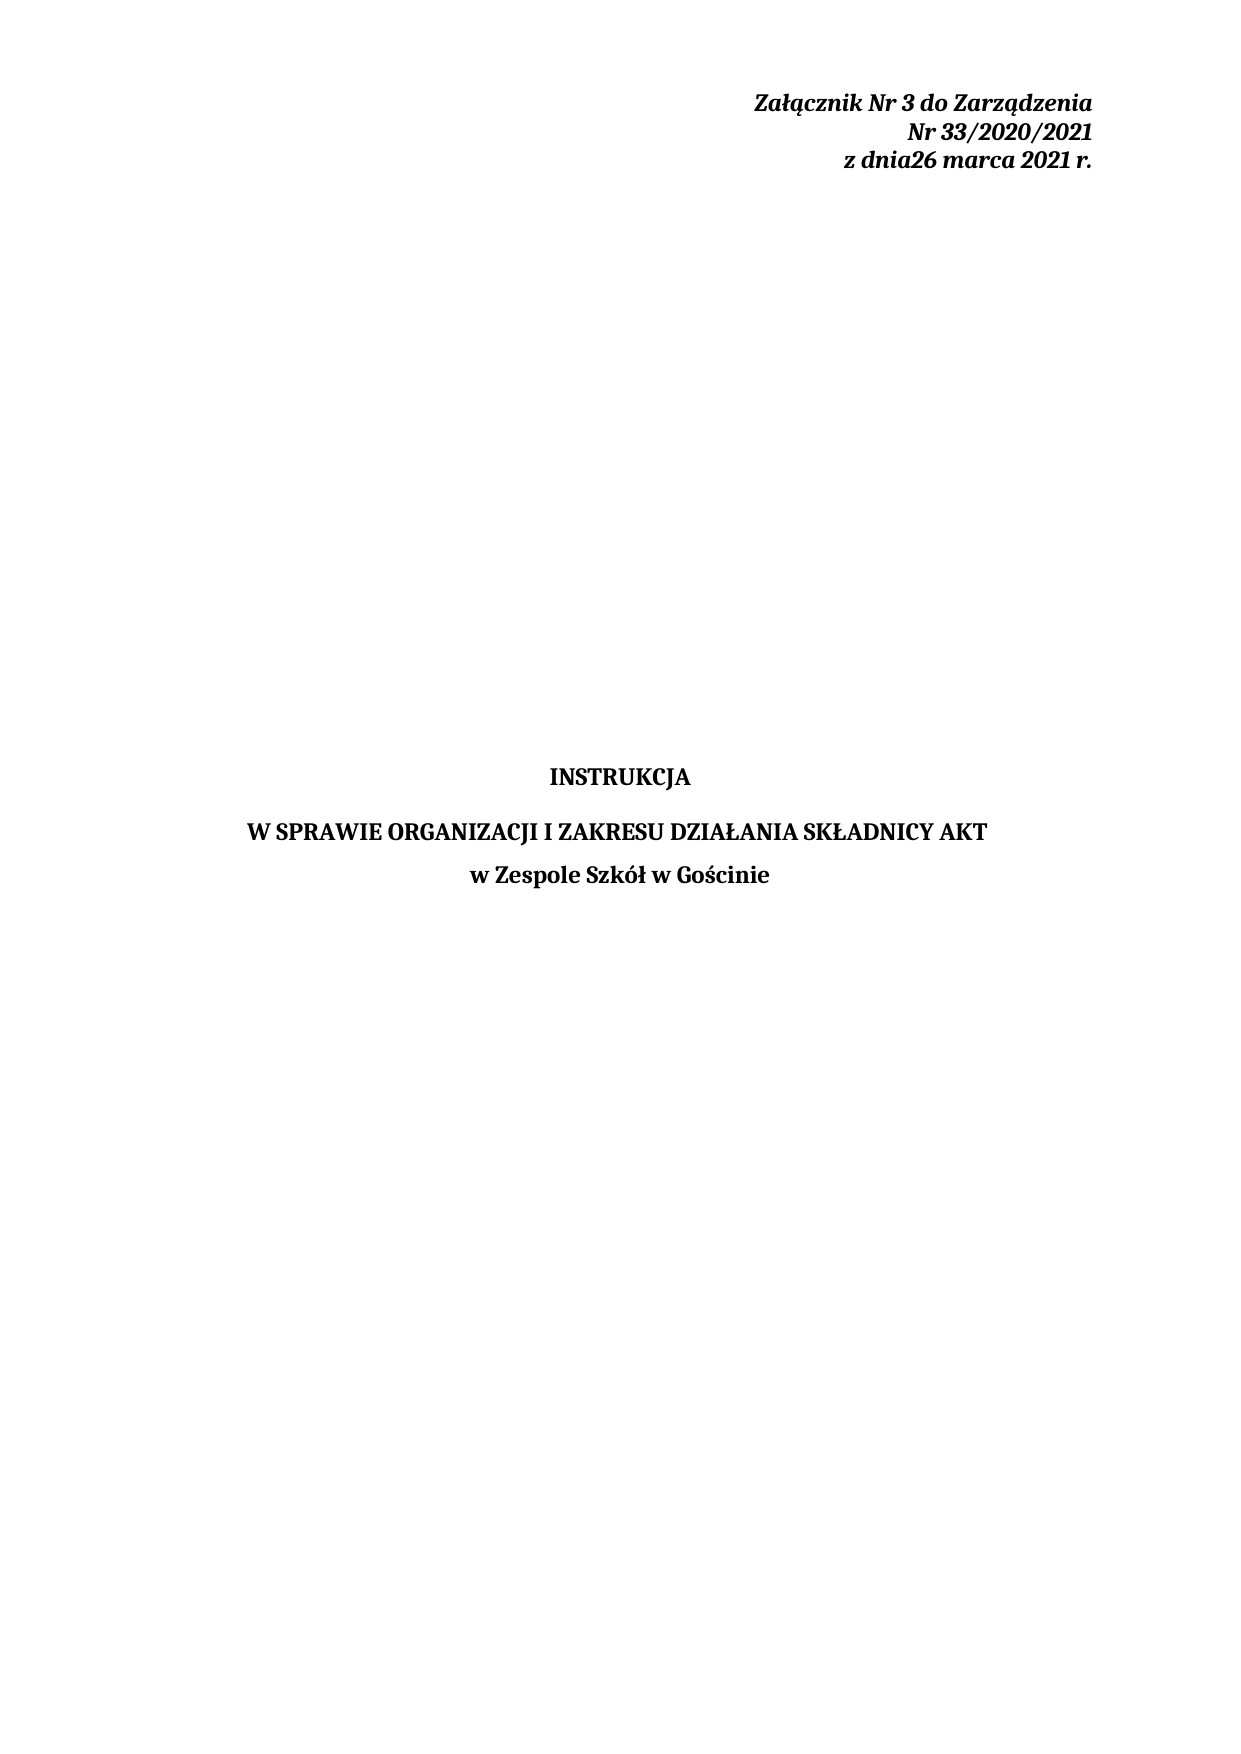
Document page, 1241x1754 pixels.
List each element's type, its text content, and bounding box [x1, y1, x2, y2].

text INSTRUKCJA [148, 762, 1092, 791]
text Załącznik Nr 3 do Zarządzenia [148, 89, 1092, 117]
text Nr 33/2020/2021 [148, 117, 1092, 146]
text z dnia26 marca 2021 r. [148, 146, 1092, 175]
text W SPRAWIE ORGANIZACJI I ZAKRESU DZIAŁANIA SKŁADNICY AKT w Zespole Szkół w Gościnie [148, 818, 1092, 890]
